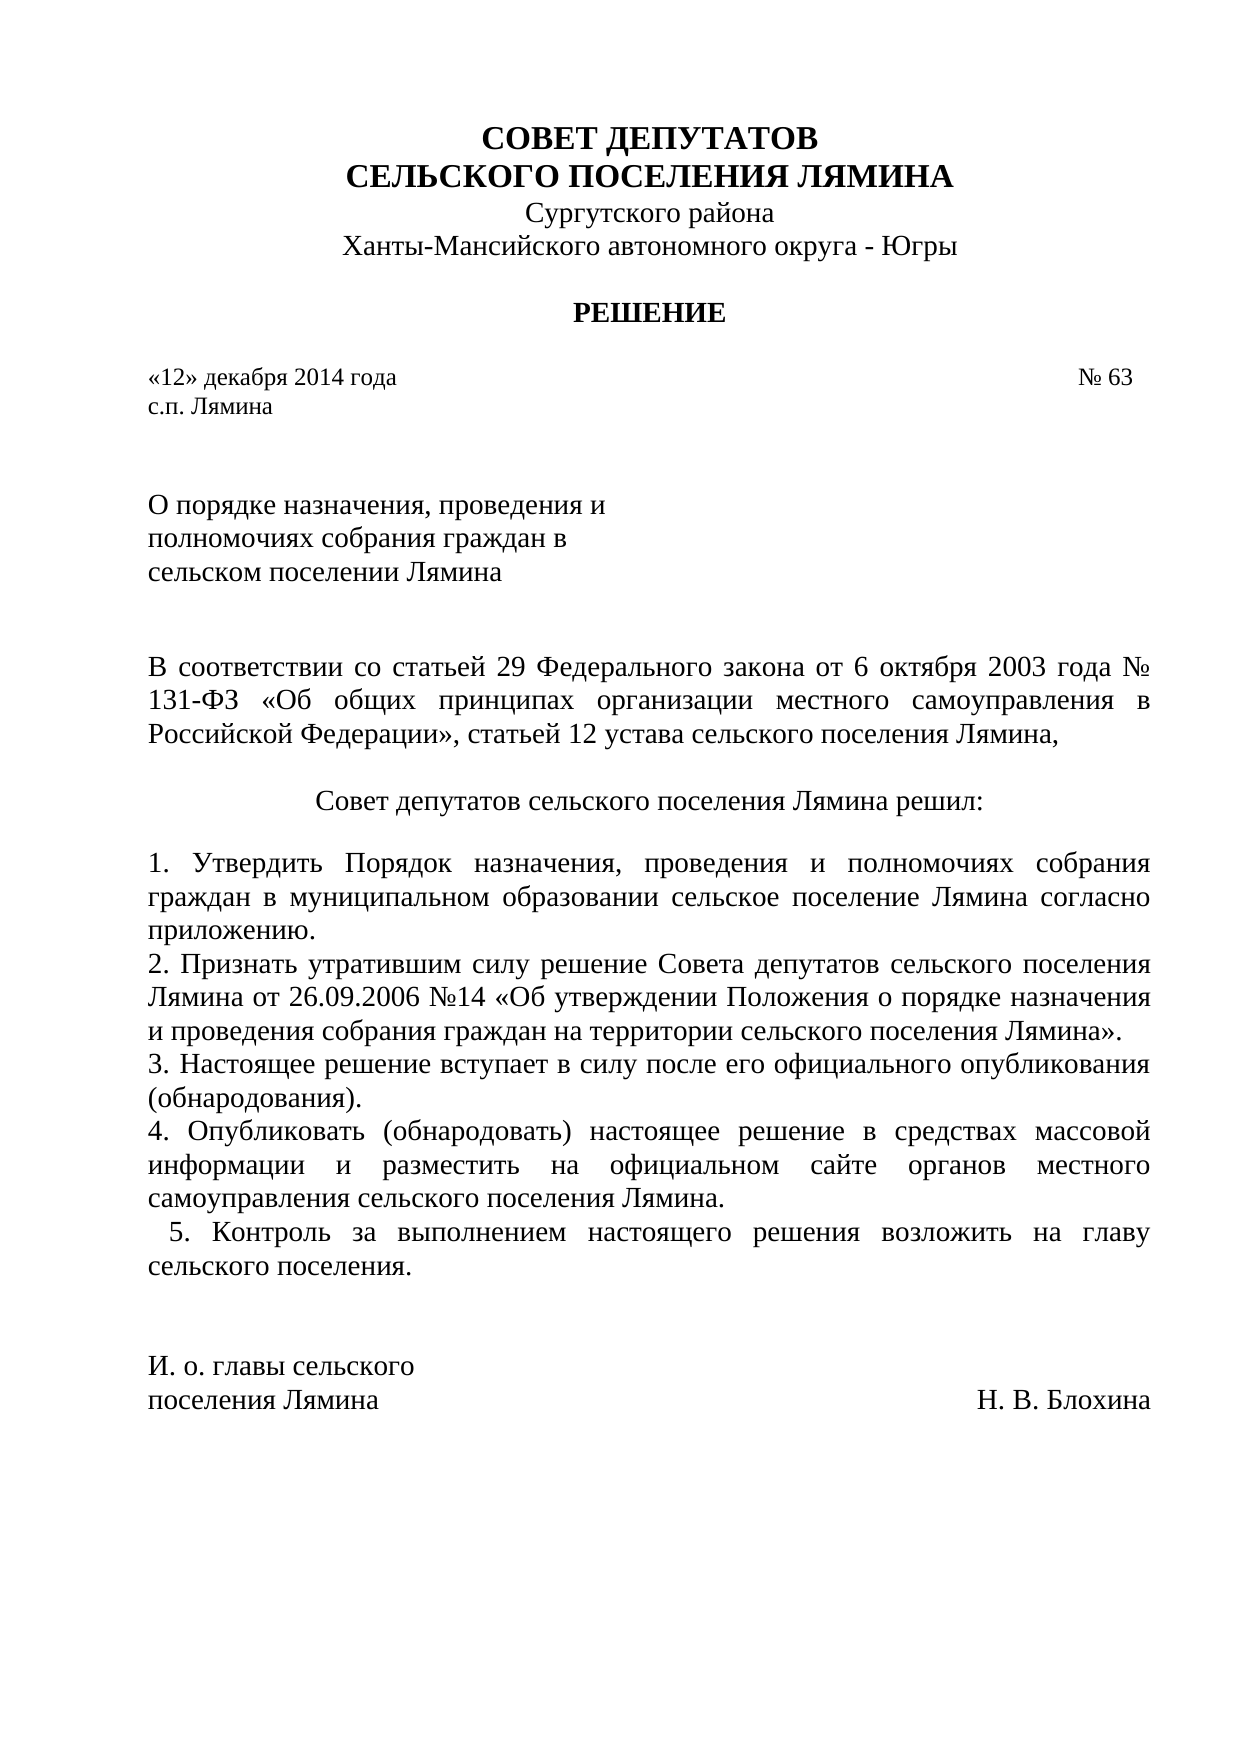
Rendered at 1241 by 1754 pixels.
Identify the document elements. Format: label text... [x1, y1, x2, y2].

text В соответствии со статьей 29 Федерального закона от 6 октября 2003 года № 131-ФЗ «Об общих принципах организации местного самоуправления в Российской Федерации», статьей 12 устава сельского поселения Лямина, [148, 649, 1152, 749]
text Совет депутатов сельского поселения Лямина решил: [148, 783, 1152, 816]
text 4. Опубликовать (обнародовать) настоящее решение в средствах массовой информации и разместить на официальном сайте органов местного самоуправления сельского поселения Лямина. [148, 1113, 1152, 1214]
text 2. Признать утратившим силу решение Совета депутатов сельского поселения Лямина от 26.09.2006 №14 «Об утверждении Положения о порядке назначения и проведения собрания граждан на территории сельского поселения Лямина». [148, 946, 1152, 1046]
text СЕЛЬСКОГО ПОСЕЛЕНИЯ ЛЯМИНА [148, 156, 1152, 195]
text Ханты-Мансийского автономного округа - Югры [148, 228, 1152, 262]
text 3. Настоящее решение вступает в силу после его официального опубликования (обнародования). [148, 1046, 1152, 1113]
text Сургутского района [148, 195, 1152, 228]
text И. о. главы сельского [148, 1348, 1152, 1382]
text с.п. Лямина [148, 391, 1152, 420]
text сельском поселении Лямина [148, 554, 1152, 588]
text полномочиях собрания граждан в [148, 521, 1152, 554]
text О порядке назначения, проведения и [148, 487, 1152, 521]
text 5. Контроль за выполнением настоящего решения возложить на главу сельского поселения. [148, 1214, 1152, 1281]
text «12» декабря 2014 года № 63 [148, 362, 1152, 391]
text РЕШЕНИЕ [148, 295, 1152, 329]
text поселения Лямина Н. В. Блохина [148, 1382, 1152, 1415]
text 1. Утвердить Порядок назначения, проведения и полномочиях собрания граждан в муниципальном образовании сельское поселение Лямина согласно приложению. [148, 845, 1152, 946]
text СОВЕТ ДЕПУТАТОВ [148, 118, 1152, 156]
